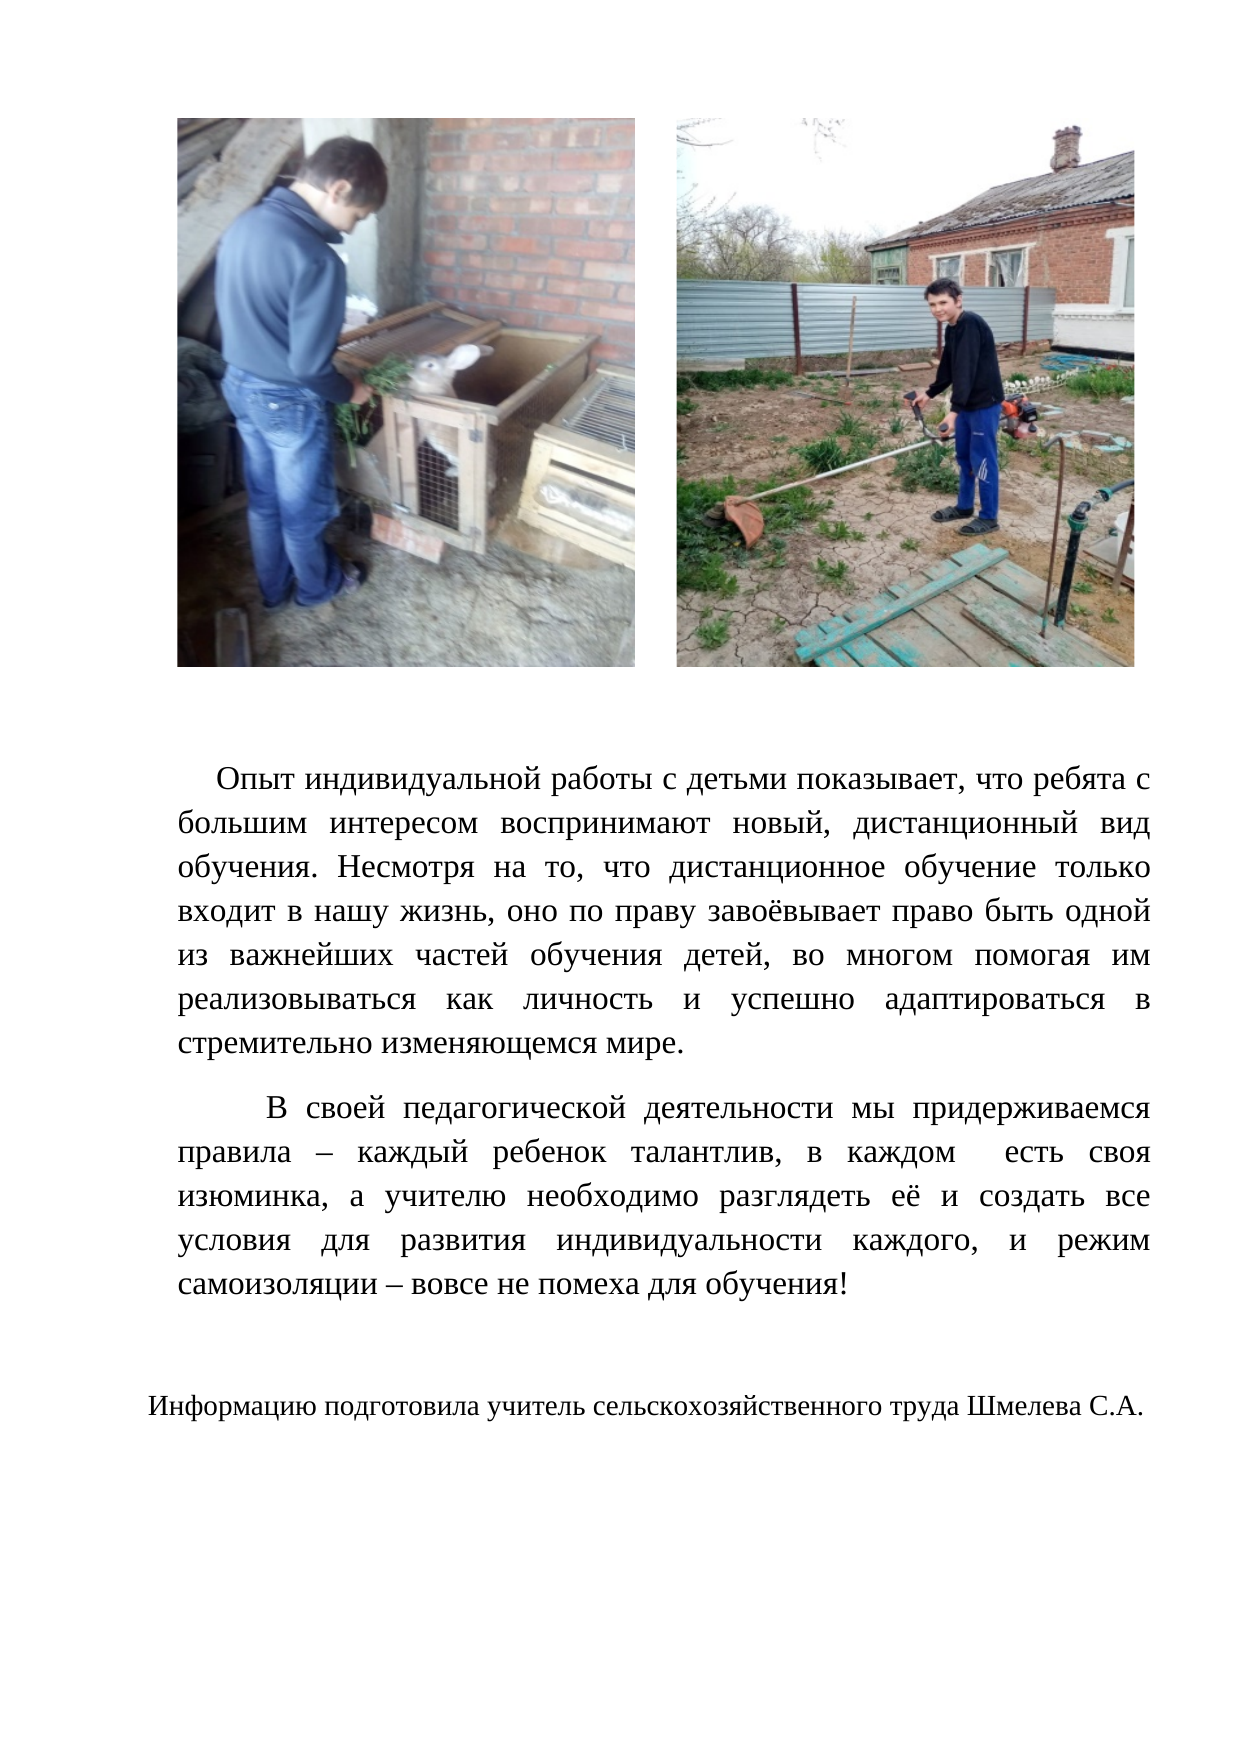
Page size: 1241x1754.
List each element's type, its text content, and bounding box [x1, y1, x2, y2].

text Информацию подготовила учитель сельскохозяйственного труда Шмелева С.А. [148, 1388, 1152, 1421]
text В своей педагогической деятельности мы придерживаемся правила – каждый ребенок талантлив, в каждом есть своя изюминка, а учителю необходимо разглядеть её и создать все условия для развития индивидуальности каждого, и режим самоизоляции – вовсе не помеха для обучения! [177, 1087, 1152, 1302]
text Опыт индивидуальной работы с детьми показывает, что ребята с большим интересом воспринимают новый, дистанционный вид обучения. Несмотря на то, что дистанционное обучение только входит в нашу жизнь, оно по праву завоёвывает право быть одной из важнейших частей обучения детей, во многом помогая им реализовываться как личность и успешно адаптироваться в стремительно изменяющемся мире. [177, 758, 1152, 1061]
picture [676, 118, 1135, 667]
picture [177, 118, 635, 667]
